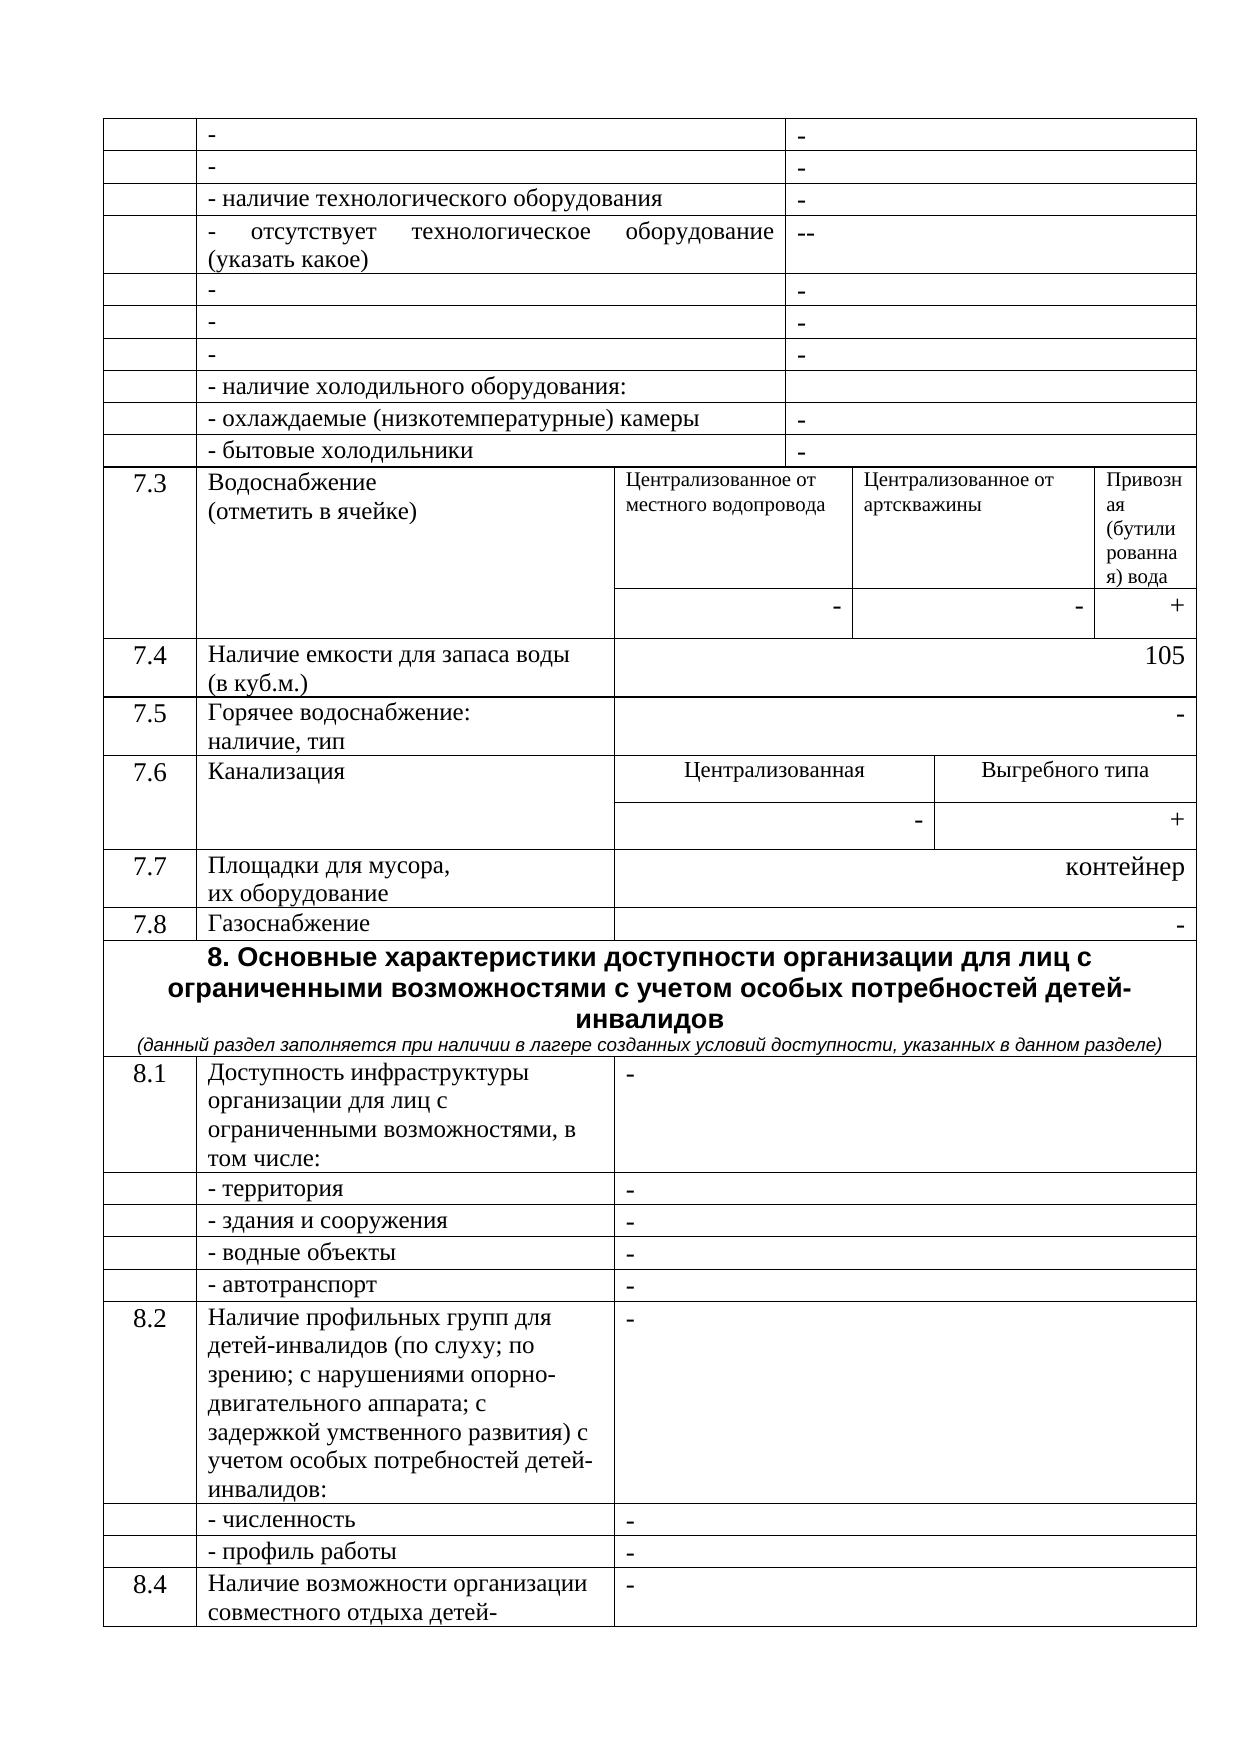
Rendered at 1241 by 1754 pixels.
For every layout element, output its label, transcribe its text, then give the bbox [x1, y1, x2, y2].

table_cell - [615, 698, 1196, 755]
table_cell Доступность инфраструктуры организации для лиц с ограниченными возможностями, в том числе: [197, 1057, 614, 1172]
table_cell - [197, 339, 785, 370]
table_cell Централизованное от местного водопровода [615, 468, 852, 588]
table_cell - [615, 1057, 1196, 1172]
table_cell - наличие холодильного оборудования: [197, 371, 785, 402]
table_cell - численность [197, 1504, 614, 1535]
table_cell - [786, 119, 1196, 150]
table_cell [104, 1205, 196, 1236]
table_cell [104, 274, 196, 305]
table_cell [104, 1237, 196, 1268]
table_cell - охлаждаемые (низкотемпературные) камеры [197, 403, 785, 434]
table_cell Наличие профильных групп для детей-инвалидов (по слуху; по зрению; с нарушениями опорно-двигательного аппарата; с задержкой умственного развития) с учетом особых потребностей детей-инвалидов: [197, 1302, 614, 1503]
table_cell 7.8 [104, 908, 196, 939]
table_cell Наличие емкости для запаса воды (в куб.м.) [197, 639, 614, 696]
table_cell - [786, 151, 1196, 182]
table_cell Газоснабжение [197, 908, 614, 939]
table_cell - отсутствует технологическое оборудование (указать какое) [197, 216, 785, 273]
table_cell - [786, 435, 1196, 466]
table_cell контейнер [615, 850, 1196, 907]
table_cell - [197, 151, 785, 182]
table_cell [104, 1504, 196, 1535]
table_cell - наличие технологического оборудования [197, 184, 785, 215]
table_cell - [615, 908, 1196, 939]
table_cell Централизованное от артскважины [853, 468, 1094, 588]
table_cell Горячее водоснабжение: наличие, тип [197, 698, 614, 755]
table_cell - [615, 803, 934, 849]
table_cell - территория [197, 1173, 614, 1204]
table_cell - [615, 1237, 1196, 1268]
table_cell Централизованная [615, 756, 934, 802]
table_cell - профиль работы [197, 1536, 614, 1567]
table_cell - [786, 339, 1196, 370]
table_cell - [615, 1173, 1196, 1204]
table_cell + [935, 803, 1196, 849]
table_cell 7.3 [104, 468, 196, 638]
table_cell [104, 371, 196, 402]
table_cell 7.6 [104, 756, 196, 849]
table_cell [104, 339, 196, 370]
table_cell - [197, 119, 785, 150]
table_cell 7.7 [104, 850, 196, 907]
table_cell 8.2 [104, 1302, 196, 1503]
table_cell 8.1 [104, 1057, 196, 1172]
table_cell - [615, 1270, 1196, 1301]
table_cell Привозная (бутилированная) вода [1095, 468, 1196, 588]
table_cell [104, 1270, 196, 1301]
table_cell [197, 1568, 614, 1626]
table_cell Площадки для мусора, их оборудование [197, 850, 614, 907]
table_cell Выгребного типа [935, 756, 1196, 802]
table_cell 7.4 [104, 639, 196, 696]
table_cell - [615, 1205, 1196, 1236]
table_cell - автотранспорт [197, 1270, 614, 1301]
table_cell - здания и сооружения [197, 1205, 614, 1236]
table_cell - [786, 403, 1196, 434]
table_cell Водоснабжение (отметить в ячейке) [197, 468, 614, 638]
table_cell - [786, 274, 1196, 305]
table_cell - [197, 274, 785, 305]
table_cell - [615, 1302, 1196, 1503]
table_cell 7.5 [104, 698, 196, 755]
table_cell - [615, 1536, 1196, 1567]
table_cell [104, 1173, 196, 1204]
table_cell [104, 119, 196, 150]
table_cell 8. Основные характеристики доступности организации для лиц с ограниченными возможностями с учетом особых потребностей детей-инвалидов (данный раздел заполняется при наличии в лагере созданных условий доступности, указанных в данном разделе) [104, 941, 1196, 1056]
table_cell Канализация [197, 756, 614, 849]
table_cell [104, 151, 196, 182]
table_cell [786, 371, 1196, 402]
table_cell - водные объекты [197, 1237, 614, 1268]
table_cell - [786, 306, 1196, 338]
table_cell - [615, 1504, 1196, 1535]
table_cell [104, 403, 196, 434]
table_cell -- [786, 216, 1196, 273]
table_cell - [786, 184, 1196, 215]
table_cell - [197, 306, 785, 338]
table_cell - [615, 589, 852, 638]
table_cell [104, 306, 196, 338]
table_cell - [615, 1568, 1196, 1626]
table_cell 8.4 [104, 1568, 196, 1626]
table_cell [104, 1536, 196, 1567]
table_cell [104, 435, 196, 466]
table_cell [104, 184, 196, 215]
table_cell [104, 216, 196, 273]
table_cell - [853, 589, 1094, 638]
table_cell + [1095, 589, 1196, 638]
table_cell - бытовые холодильники [197, 435, 785, 466]
table_cell 105 [615, 639, 1196, 696]
